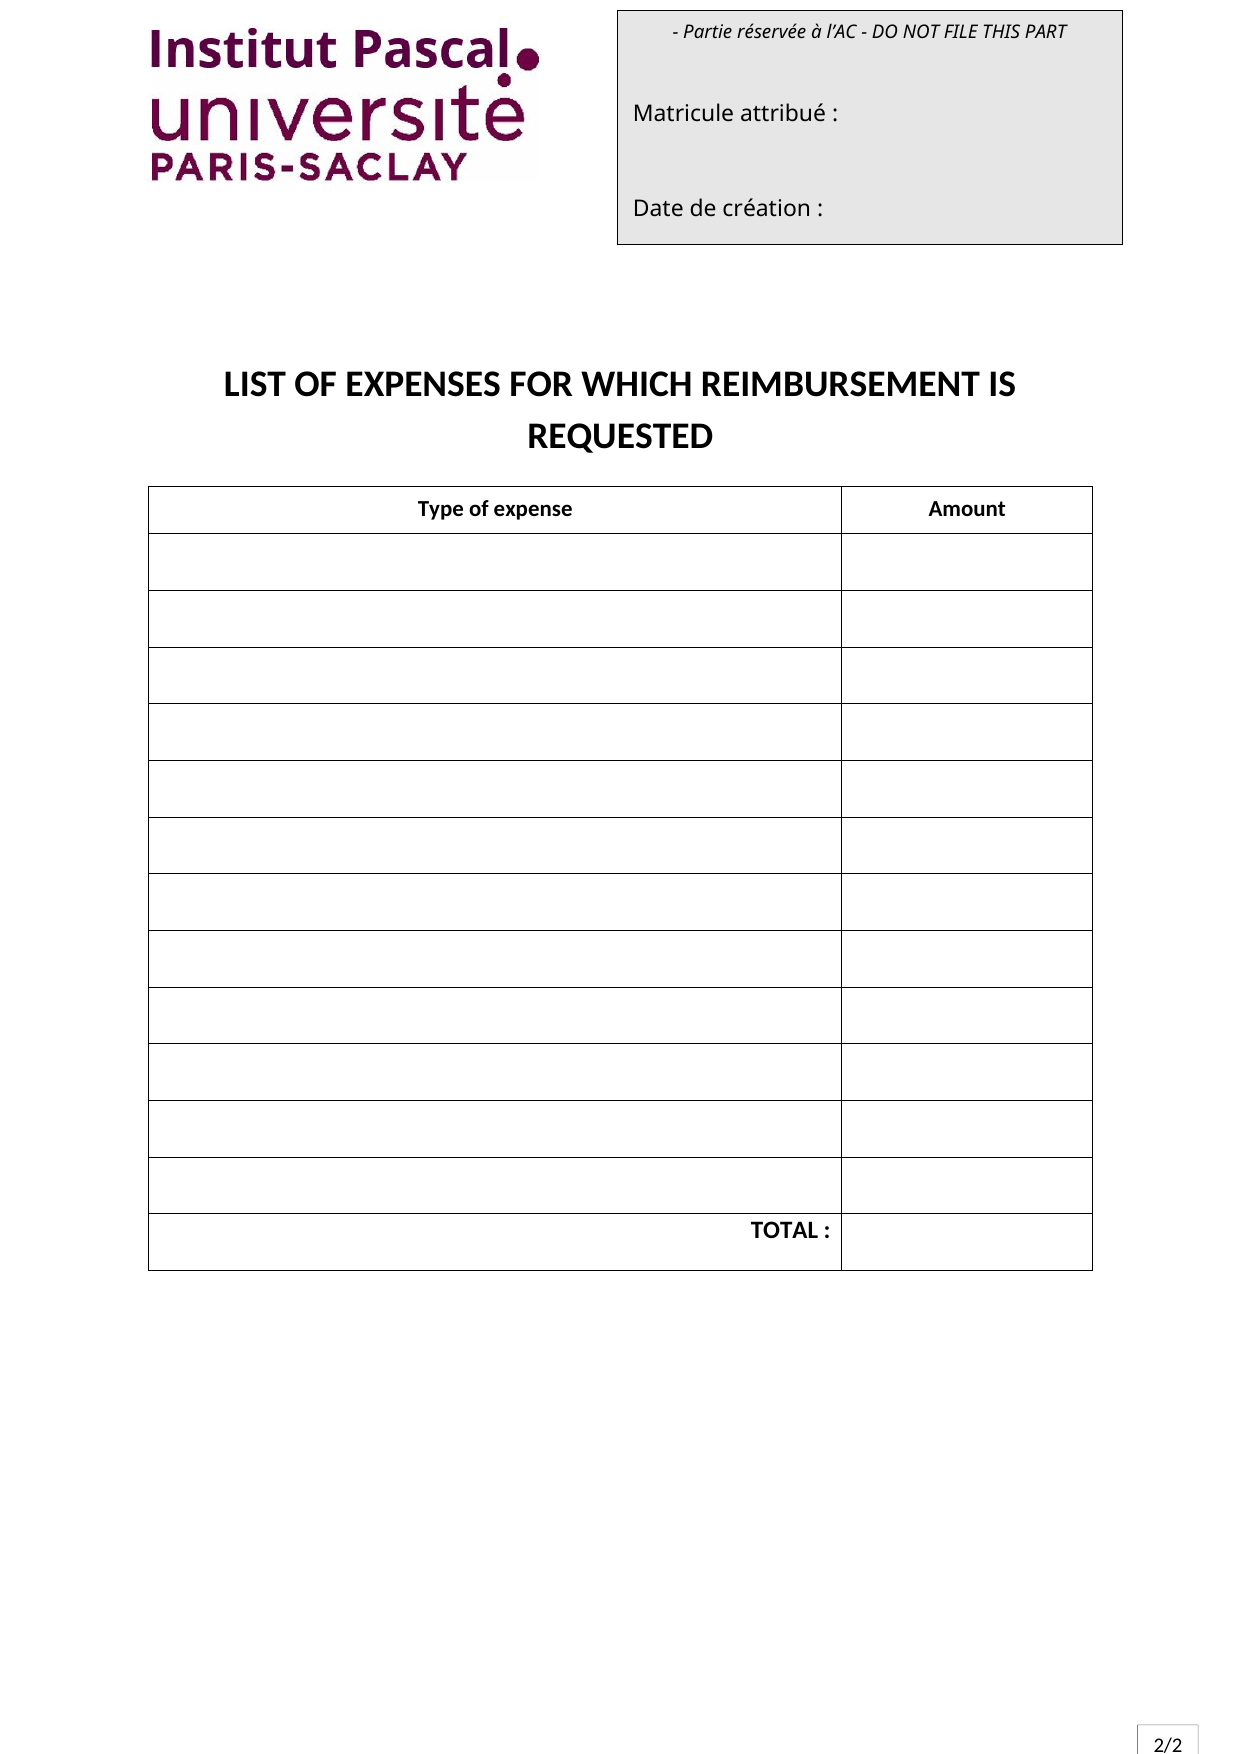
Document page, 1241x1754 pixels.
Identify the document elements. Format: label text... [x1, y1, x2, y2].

table_cell [842, 534, 1092, 590]
table_cell [149, 1044, 841, 1100]
table_cell [842, 704, 1092, 760]
table_cell [842, 988, 1092, 1043]
table_cell [842, 1044, 1092, 1100]
table_cell [149, 591, 841, 647]
table_cell [149, 818, 841, 873]
text LIST OF EXPENSES FOR WHICH REIMBURSEMENT IS REQUESTED [148, 360, 1092, 458]
table_cell [149, 1158, 841, 1213]
table_cell [149, 704, 841, 760]
table_cell [149, 931, 841, 987]
table_cell [149, 874, 841, 930]
table_cell [842, 648, 1092, 703]
table_cell [149, 988, 841, 1043]
table_cell [149, 648, 841, 703]
table_cell [842, 1158, 1092, 1213]
picture [142, 16, 539, 186]
table_header Amount [842, 487, 1092, 533]
table_cell [842, 931, 1092, 987]
table_cell [842, 591, 1092, 647]
table_cell [842, 1101, 1092, 1157]
table_cell [149, 534, 841, 590]
table_cell [842, 1214, 1092, 1270]
table_cell [842, 818, 1092, 873]
table_header Type of expense [149, 487, 841, 533]
table_cell [842, 761, 1092, 817]
table_cell [149, 1101, 841, 1157]
table_cell [842, 874, 1092, 930]
table_cell TOTAL : [149, 1214, 841, 1270]
table_cell [149, 761, 841, 817]
